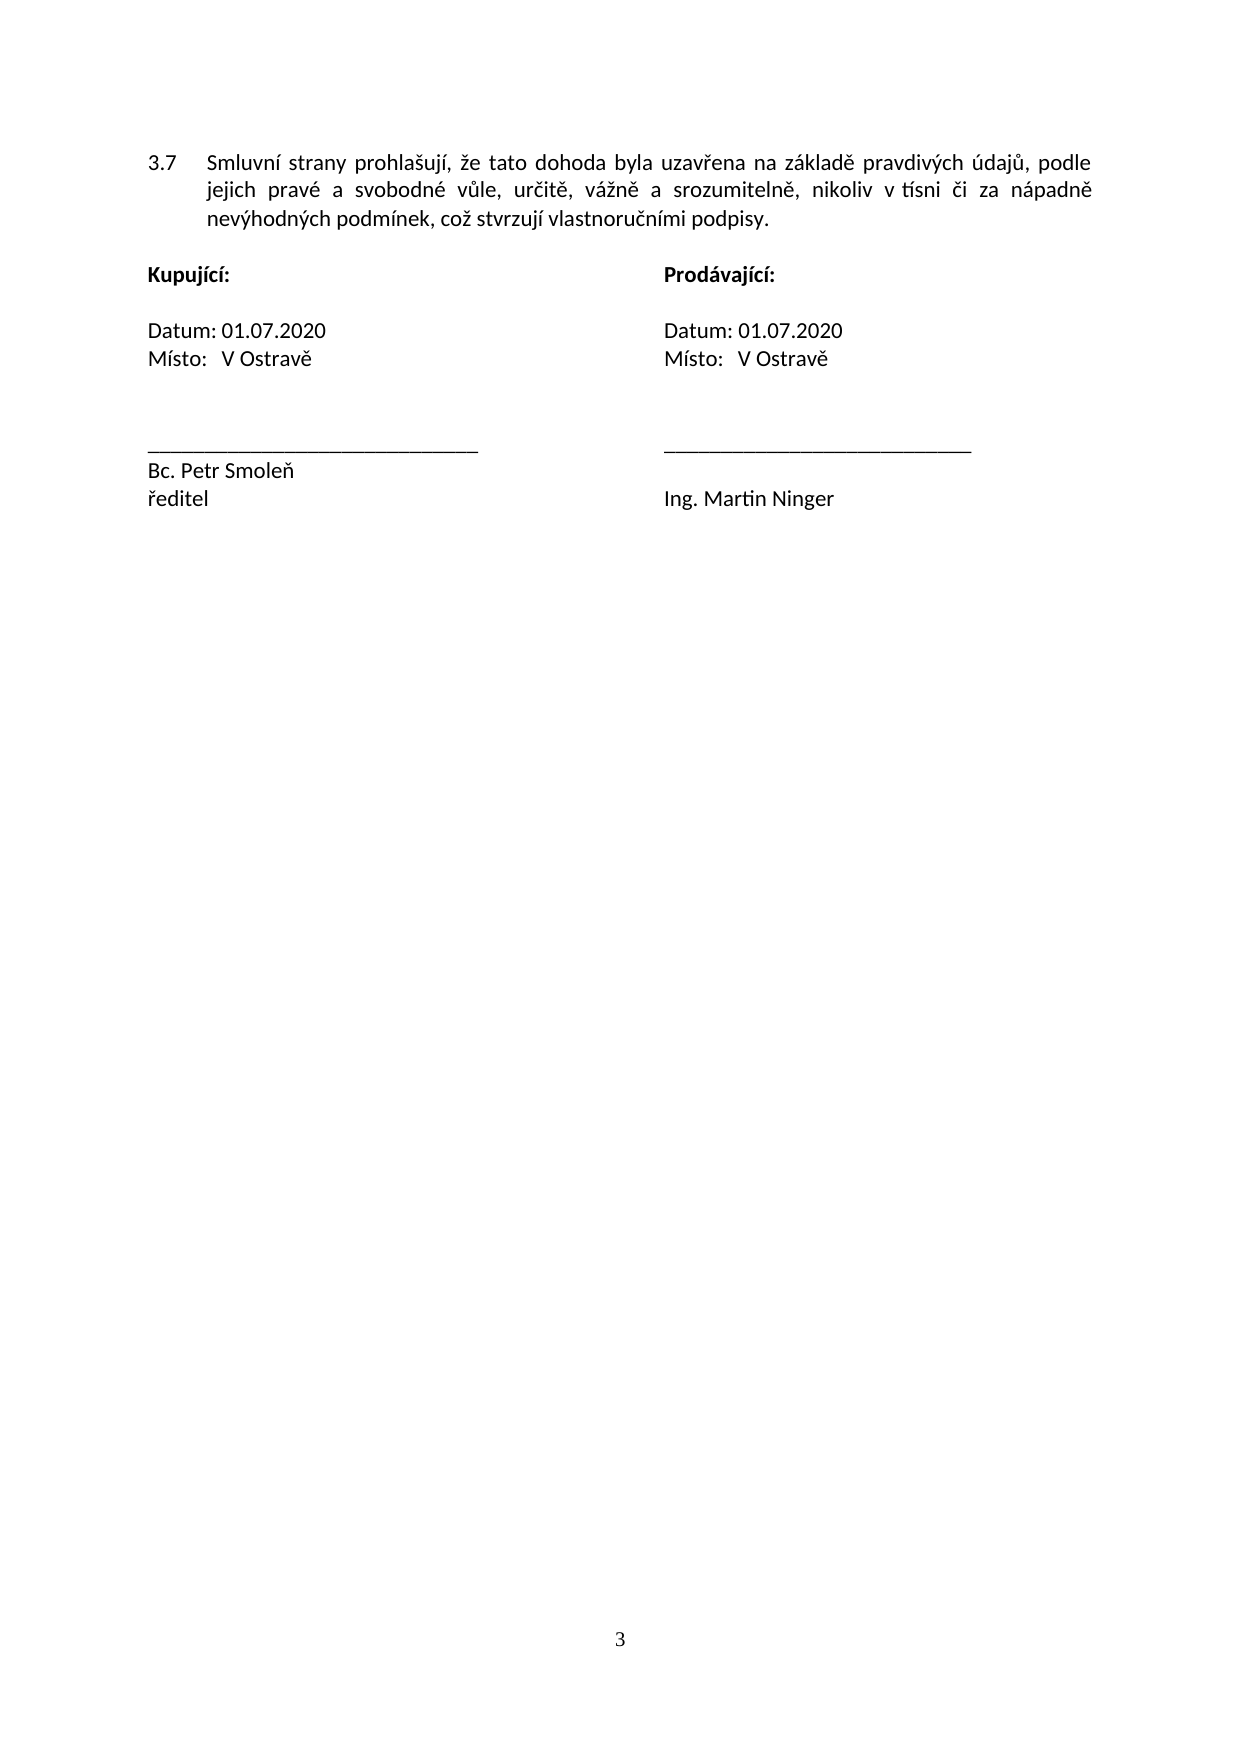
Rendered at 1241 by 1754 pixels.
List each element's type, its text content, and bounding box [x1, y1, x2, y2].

text _____________________________ ___________________________ [148, 428, 1093, 456]
text Kupující: Prodávající: [148, 260, 1093, 288]
text Datum: 01.07.2020 Datum: 01.07.2020 [148, 316, 1093, 344]
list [148, 148, 1093, 232]
text Místo: V Ostravě Místo: V Ostravě [148, 344, 1093, 372]
text ředitel Ing. Martin Ninger [148, 484, 1093, 512]
text Bc. Petr Smoleň [148, 456, 1093, 484]
